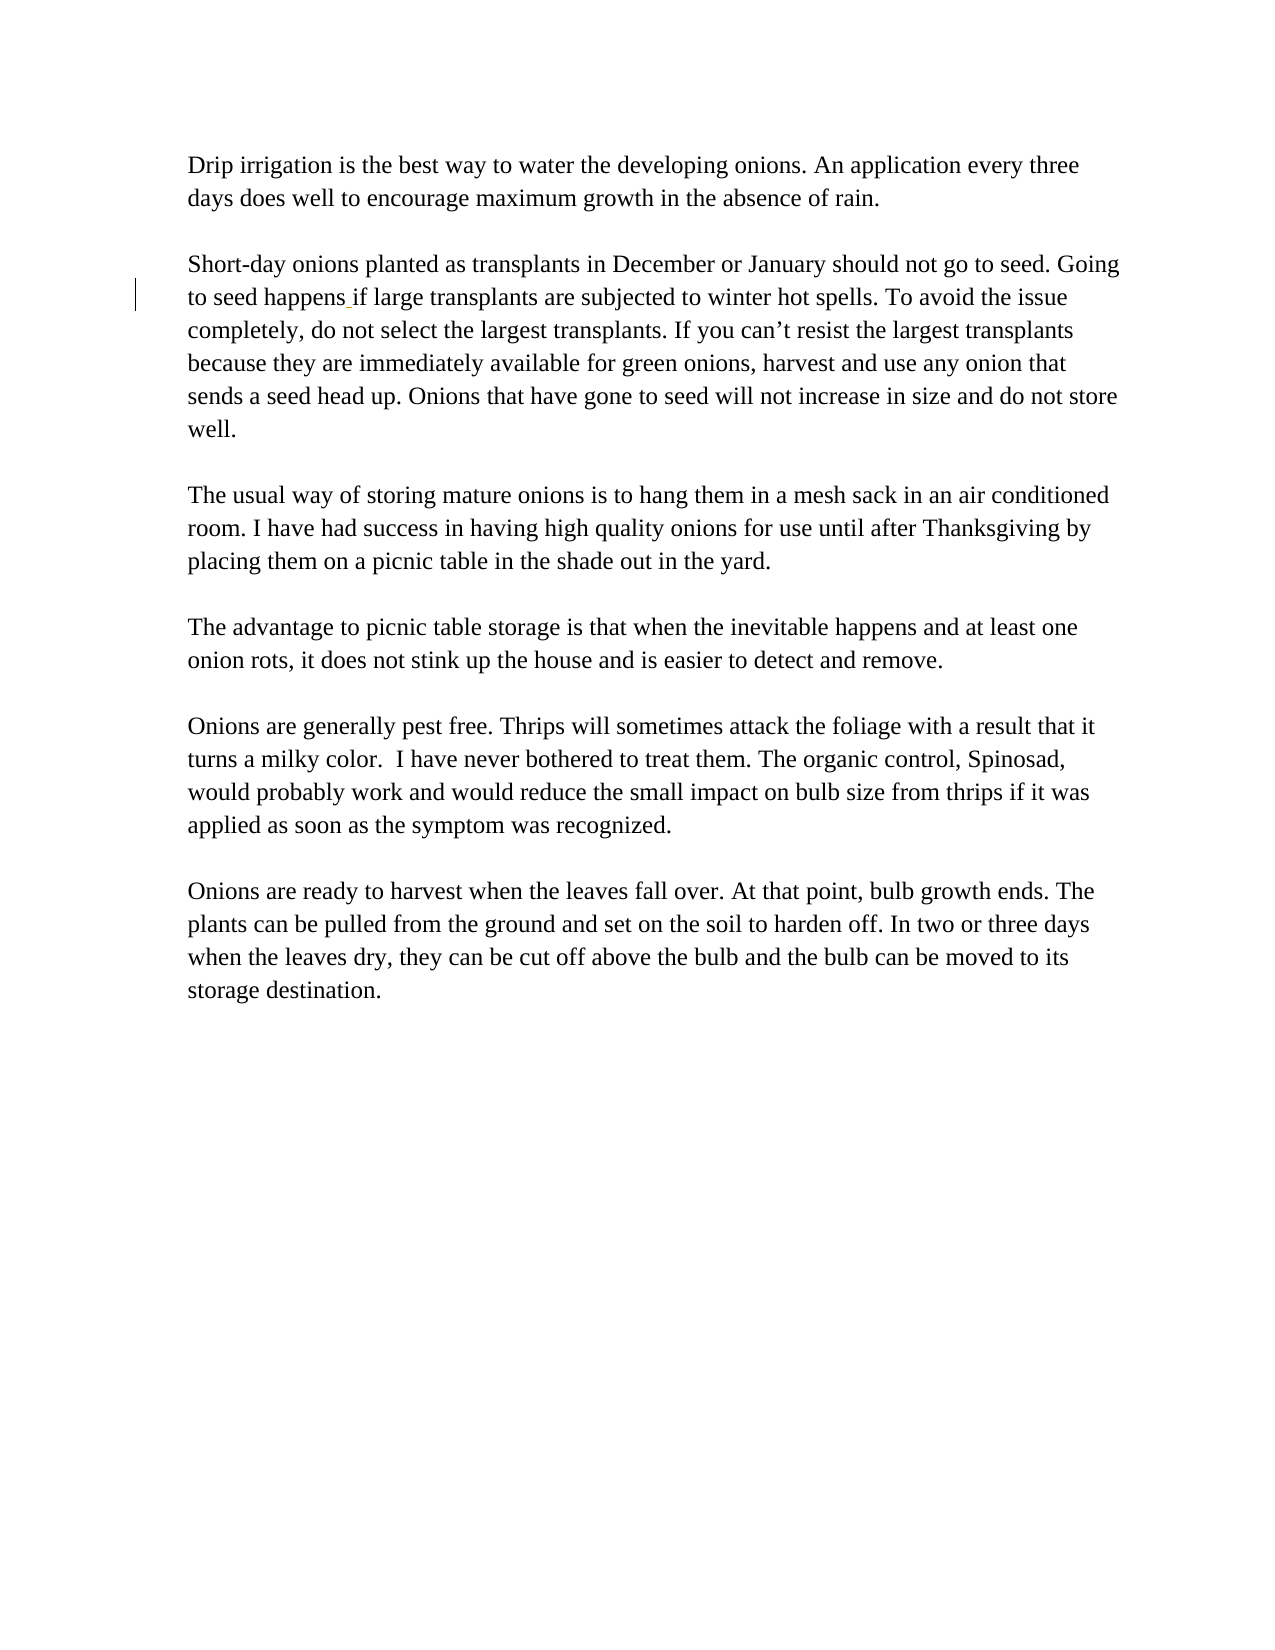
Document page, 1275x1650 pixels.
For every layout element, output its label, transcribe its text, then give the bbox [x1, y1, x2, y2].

text Short-day onions planted as transplants in December or January should not go to seed. Going to seed happensif large transplants are subjected to winter hot spells. To avoid the issue completely, do not select the largest transplants. If you can’t resist the largest transplants because they are immediately available for green onions, harvest and use any onion that sends a seed head up. Onions that have gone to seed will not increase in size and do not store well. [187, 249, 1125, 443]
text Onions are ready to harvest when the leaves fall over. At that point, bulb growth ends. The plants can be pulled from the ground and set on the soil to harden off. In two or three days when the leaves dry, they can be cut off above the bulb and the bulb can be moved to its storage destination. [187, 876, 1125, 1004]
text Onions are generally pest free. Thrips will sometimes attack the foliage with a result that it turns a milky color. I have never bothered to treat them. The organic control, Spinosad, would probably work and would reduce the small impact on bulb size from thrips if it was applied as soon as the symptom was recognized. [187, 711, 1125, 839]
text The usual way of storing mature onions is to hang them in a mesh sack in an air conditioned room. I have had success in having high quality onions for use until after Thanksgiving by placing them on a picnic table in the shade out in the yard. [187, 480, 1125, 575]
text The advantage to picnic table storage is that when the inevitable happens and at least one onion rots, it does not stink up the house and is easier to detect and remove. [187, 612, 1125, 674]
text Drip irrigation is the best way to water the developing onions. An application every three days does well to encourage maximum growth in the absence of rain. [187, 150, 1125, 212]
